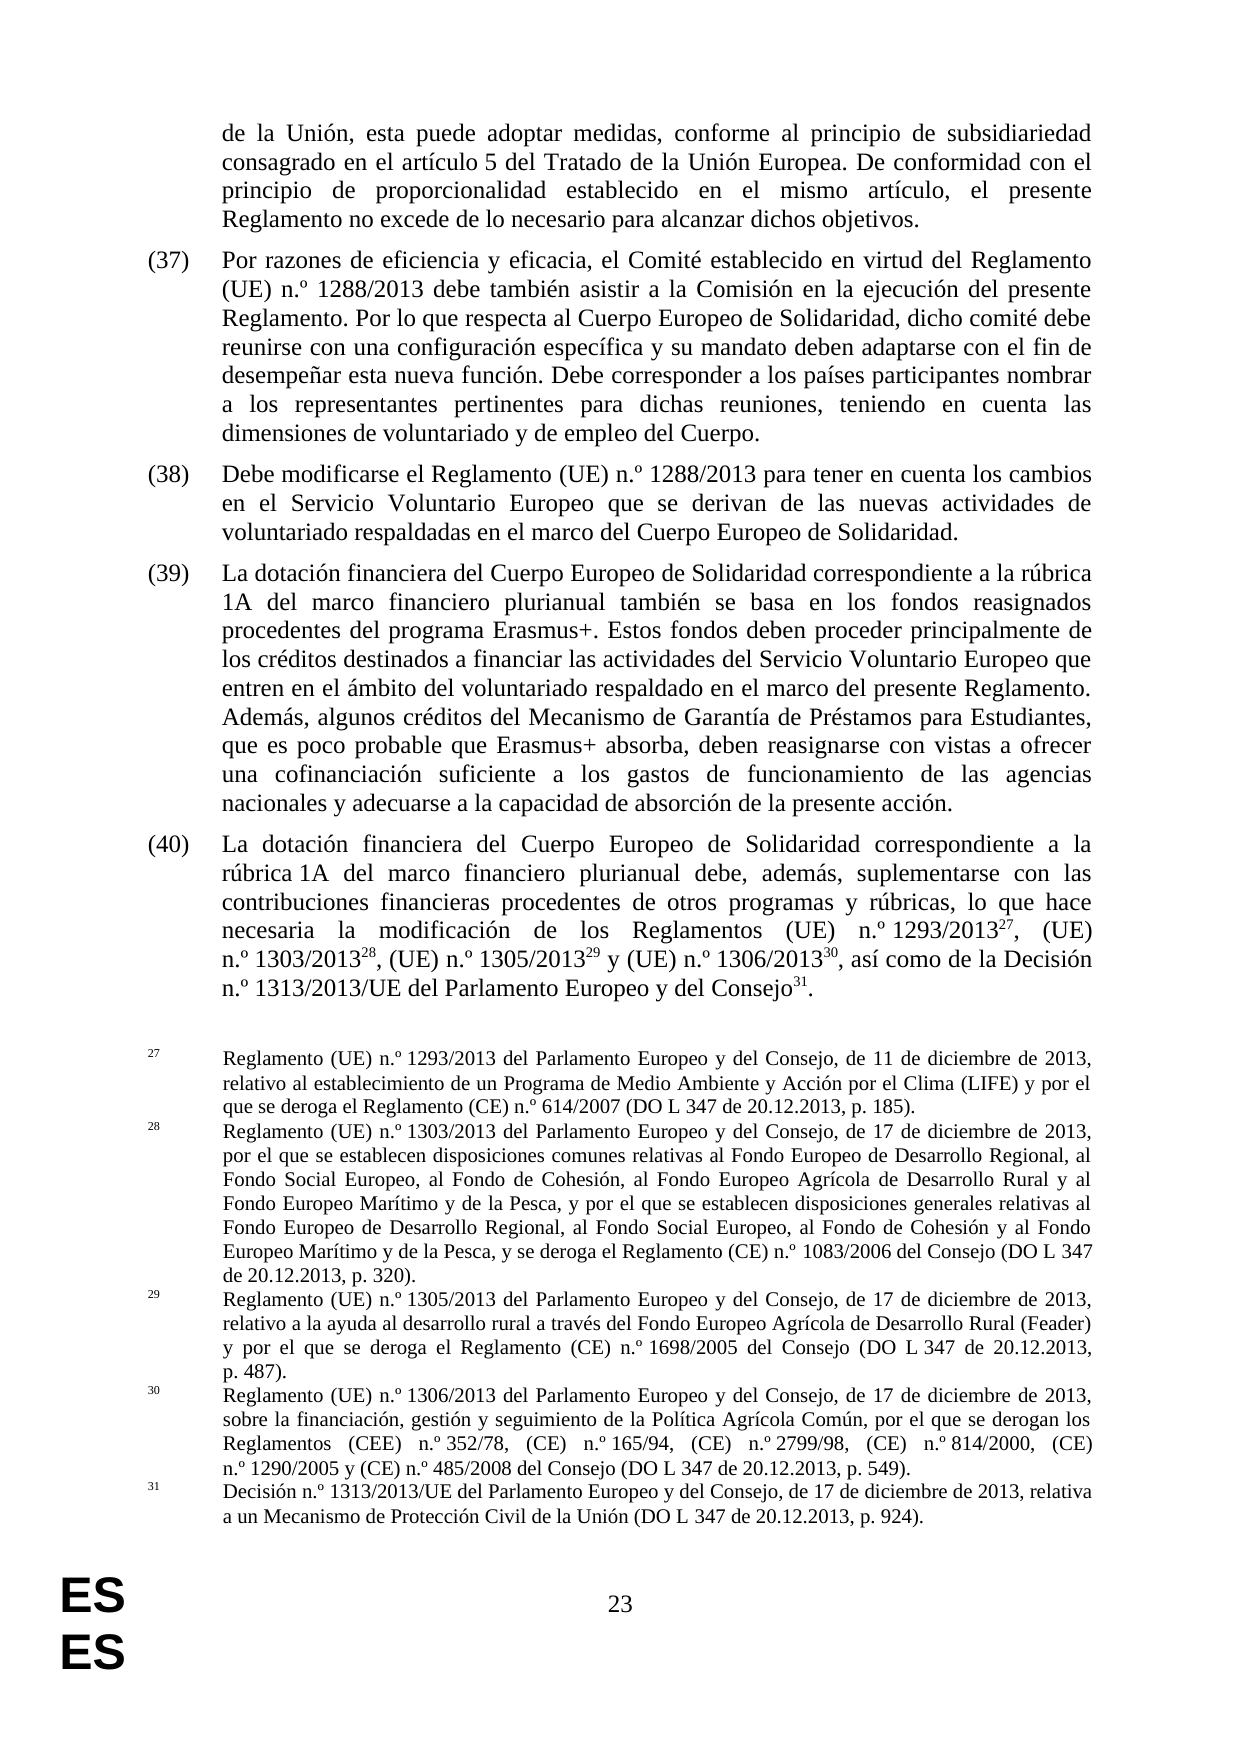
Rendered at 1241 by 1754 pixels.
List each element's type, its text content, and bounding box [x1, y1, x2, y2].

text (40) La dotación financiera del Cuerpo Europeo de Solidaridad correspondiente a la rúbrica 1A del marco financiero plurianual debe, además, suplementarse con las contribuciones financieras procedentes de otros programas y rúbricas, lo que hace necesaria la modificación de los Reglamentos (UE) n.º 1293/2013, (UE) n.º 1303/2013, (UE) n.º 1305/2013 y (UE) n.º 1306/2013, así como de la Decisión n.º 1313/2013/UE del Parlamento Europeo y del Consejo. [148, 829, 1092, 1002]
text (39) La dotación financiera del Cuerpo Europeo de Solidaridad correspondiente a la rúbrica 1A del marco financiero plurianual también se basa en los fondos reasignados procedentes del programa Erasmus+. Estos fondos deben proceder principalmente de los créditos destinados a financiar las actividades del Servicio Voluntario Europeo que entren en el ámbito del voluntariado respaldado en el marco del presente Reglamento. Además, algunos créditos del Mecanismo de Garantía de Préstamos para Estudiantes, que es poco probable que Erasmus+ absorba, deben reasignarse con vistas a ofrecer una cofinanciación suficiente a los gastos de funcionamiento de las agencias nacionales y adecuarse a la capacidad de absorción de la presente acción. [148, 558, 1092, 817]
text (38) Debe modificarse el Reglamento (UE) n.º 1288/2013 para tener en cuenta los cambios en el Servicio Voluntario Europeo que se derivan de las nuevas actividades de voluntariado respaldadas en el marco del Cuerpo Europeo de Solidaridad. [148, 459, 1092, 546]
text (37) Por razones de eficiencia y eficacia, el Comité establecido en virtud del Reglamento (UE) n.º 1288/2013 debe también asistir a la Comisión en la ejecución del presente Reglamento. Por lo que respecta al Cuerpo Europeo de Solidaridad, dicho comité debe reunirse con una configuración específica y su mandato deben adaptarse con el fin de desempeñar esta nueva función. Debe corresponder a los países participantes nombrar a los representantes pertinentes para dichas reuniones, teniendo en cuenta las dimensiones de voluntariado y de empleo del Cuerpo. [148, 246, 1092, 447]
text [148, 118, 1092, 233]
